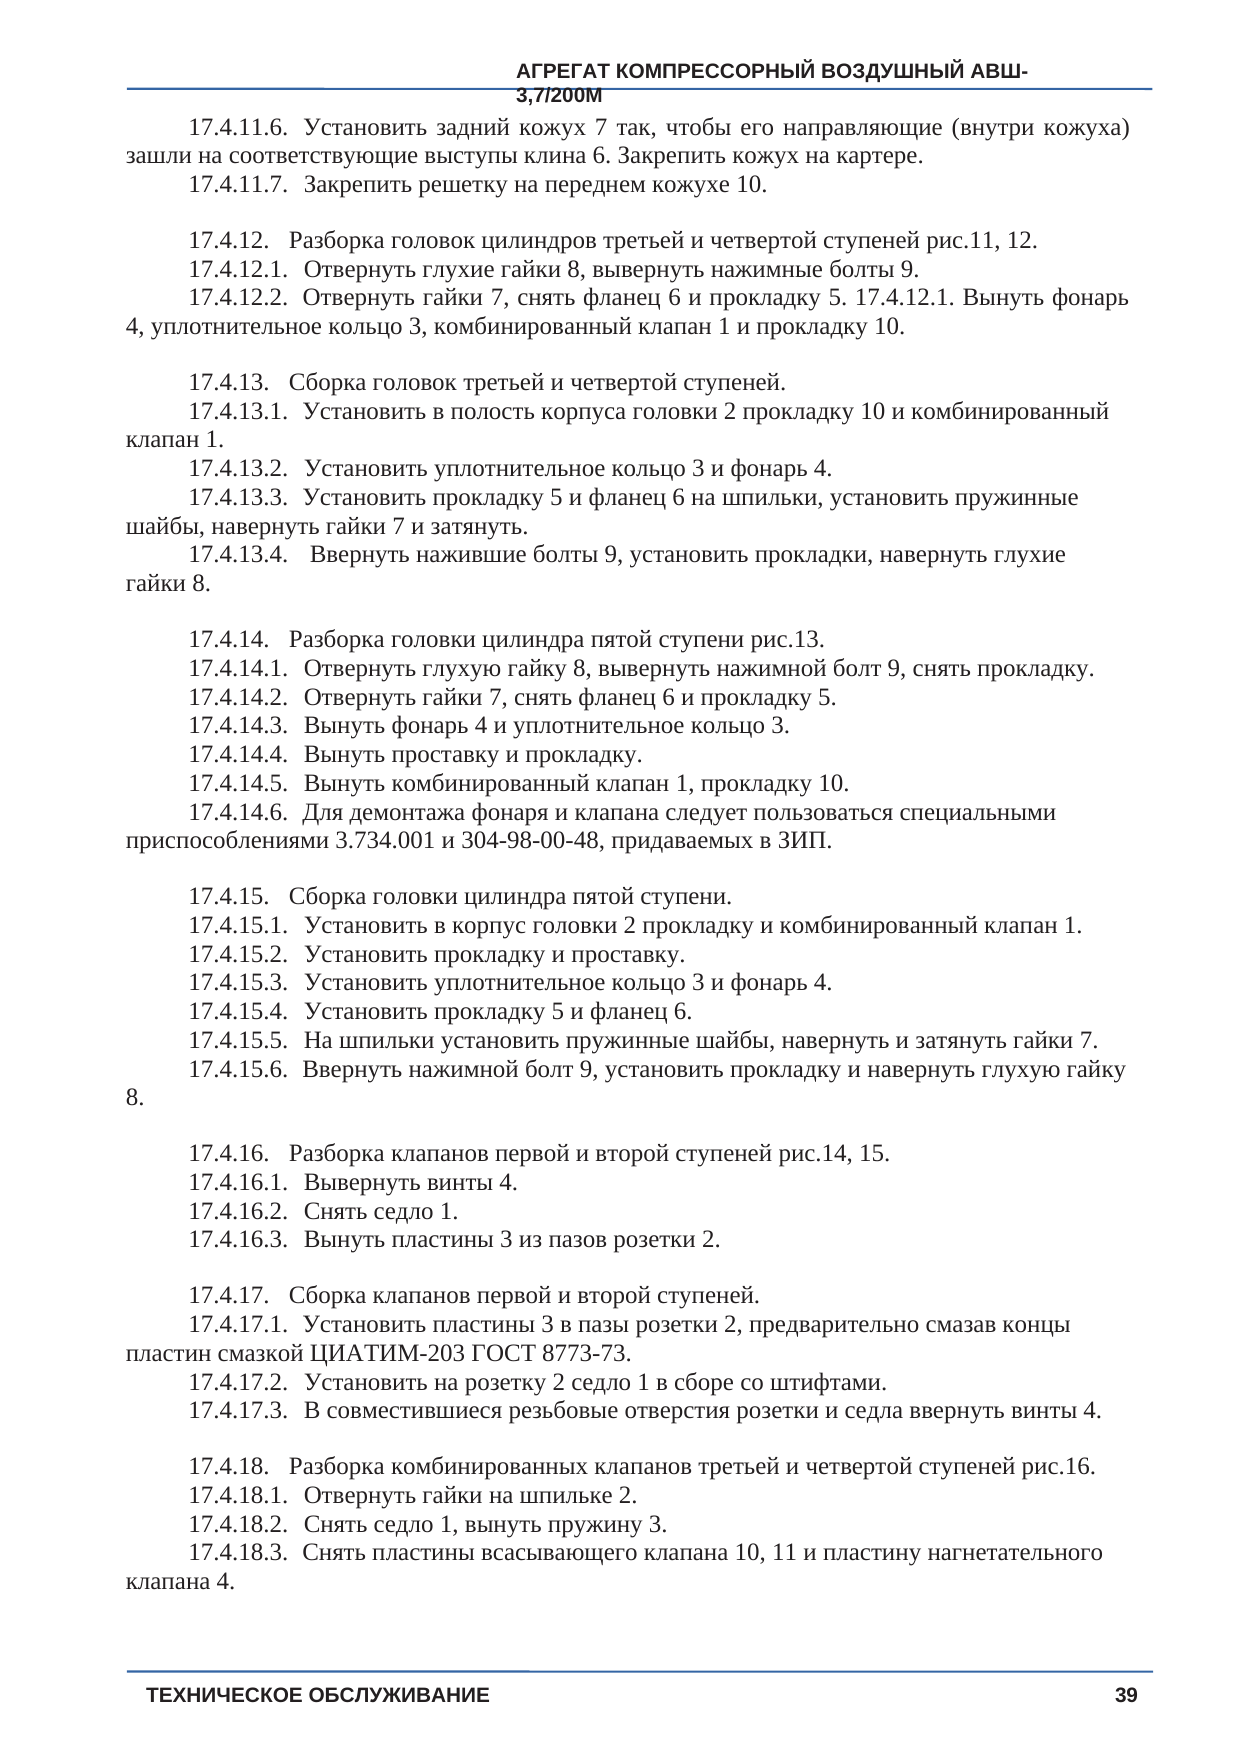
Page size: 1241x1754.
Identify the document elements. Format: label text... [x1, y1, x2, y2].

list Вынуть пластины 3 из пазов розетки 2. [126, 1224, 1131, 1253]
list Вынуть фонарь 4 и уплотнительное кольцо 3. [126, 710, 1131, 739]
list Закрепить решетку на переднем кожухе 10. [126, 169, 1131, 198]
list Установить прокладку и проставку. [126, 939, 1131, 967]
list Отвернуть гайки 7, снять фланец 6 и прокладку 5. [126, 682, 1131, 710]
list Установить в полость корпуса головки 2 прокладку 10 и комбинированный клапан 1. [126, 396, 1131, 453]
list Вывернуть винты 4. [126, 1167, 1131, 1196]
list Снять седло 1, вынуть пружину 3. [126, 1509, 1131, 1537]
list Сборка головок третьей и четвертой ступеней. [126, 367, 1131, 396]
list Отвернуть гайки 7, снять фланец 6 и прокладку 5. 17.4.12.1. Вынуть фонарь 4, уплотнительное кольцо 3, комбинированный клапан 1 и прокладку 10. [126, 282, 1131, 340]
list Отвернуть глухую гайку 8, вывернуть нажимной болт 9, снять прокладку. [126, 653, 1131, 682]
list Сборка головки цилиндра пятой ступени. [126, 881, 1131, 910]
list Снять пластины всасывающего клапана 10, 11 и пластину нагнетательного клапана 4. [126, 1537, 1131, 1595]
list В совместившиеся резьбовые отверстия розетки и седла ввернуть винты 4. [126, 1395, 1131, 1424]
list Для демонтажа фонаря и клапана следует пользоваться специальными приспособлениями 3.734.001 и 304-98-00-48, придаваемых в ЗИП. [126, 797, 1131, 854]
list Установить задний кожух 7 так, чтобы его направляющие (внутри кожуха) зашли на соответствующие выступы клина 6. Закрепить кожух на картере. [126, 112, 1131, 169]
list Разборка клапанов первой и второй ступеней рис.14, 15. [126, 1138, 1131, 1167]
list Установить на розетку 2 седло 1 в сборе со штифтами. [126, 1367, 1131, 1395]
list Отвернуть гайки на шпильке 2. [126, 1480, 1131, 1509]
list Разборка головки цилиндра пятой ступени рис.13. [126, 624, 1131, 653]
list Установить уплотнительное кольцо 3 и фонарь 4. [126, 453, 1131, 482]
list Отвернуть глухие гайки 8, вывернуть нажимные болты 9. [126, 254, 1131, 282]
list Снять седло 1. [126, 1196, 1131, 1224]
list Вынуть проставку и прокладку. [126, 739, 1131, 768]
list На шпильки установить пружинные шайбы, навернуть и затянуть гайки 7. [126, 1025, 1131, 1054]
list Установить уплотнительное кольцо 3 и фонарь 4. [126, 967, 1131, 996]
list Разборка комбинированных клапанов третьей и четвертой ступеней рис.16. [126, 1451, 1131, 1480]
list Сборка клапанов первой и второй ступеней. [126, 1280, 1131, 1309]
list Ввернуть нажимной болт 9, установить прокладку и навернуть глухую гайку 8. [126, 1054, 1131, 1111]
list Разборка головок цилиндров третьей и четвертой ступеней рис.11, 12. [126, 225, 1131, 254]
list Установить прокладку 5 и фланец 6. [126, 996, 1131, 1025]
list Вынуть комбинированный клапан 1, прокладку 10. [126, 768, 1131, 797]
list Установить в корпус головки 2 прокладку и комбинированный клапан 1. [126, 910, 1131, 939]
list Установить прокладку 5 и фланец 6 на шпильки, установить пружинные шайбы, навернуть гайки 7 и затянуть. [126, 482, 1131, 539]
list Ввернуть нажившие болты 9, установить прокладки, навернуть глухие гайки 8. [126, 539, 1131, 597]
list Установить пластины 3 в пазы розетки 2, предварительно смазав концы пластин смазкой ЦИАТИМ-203 ГОСТ 8773-73. [126, 1309, 1131, 1367]
